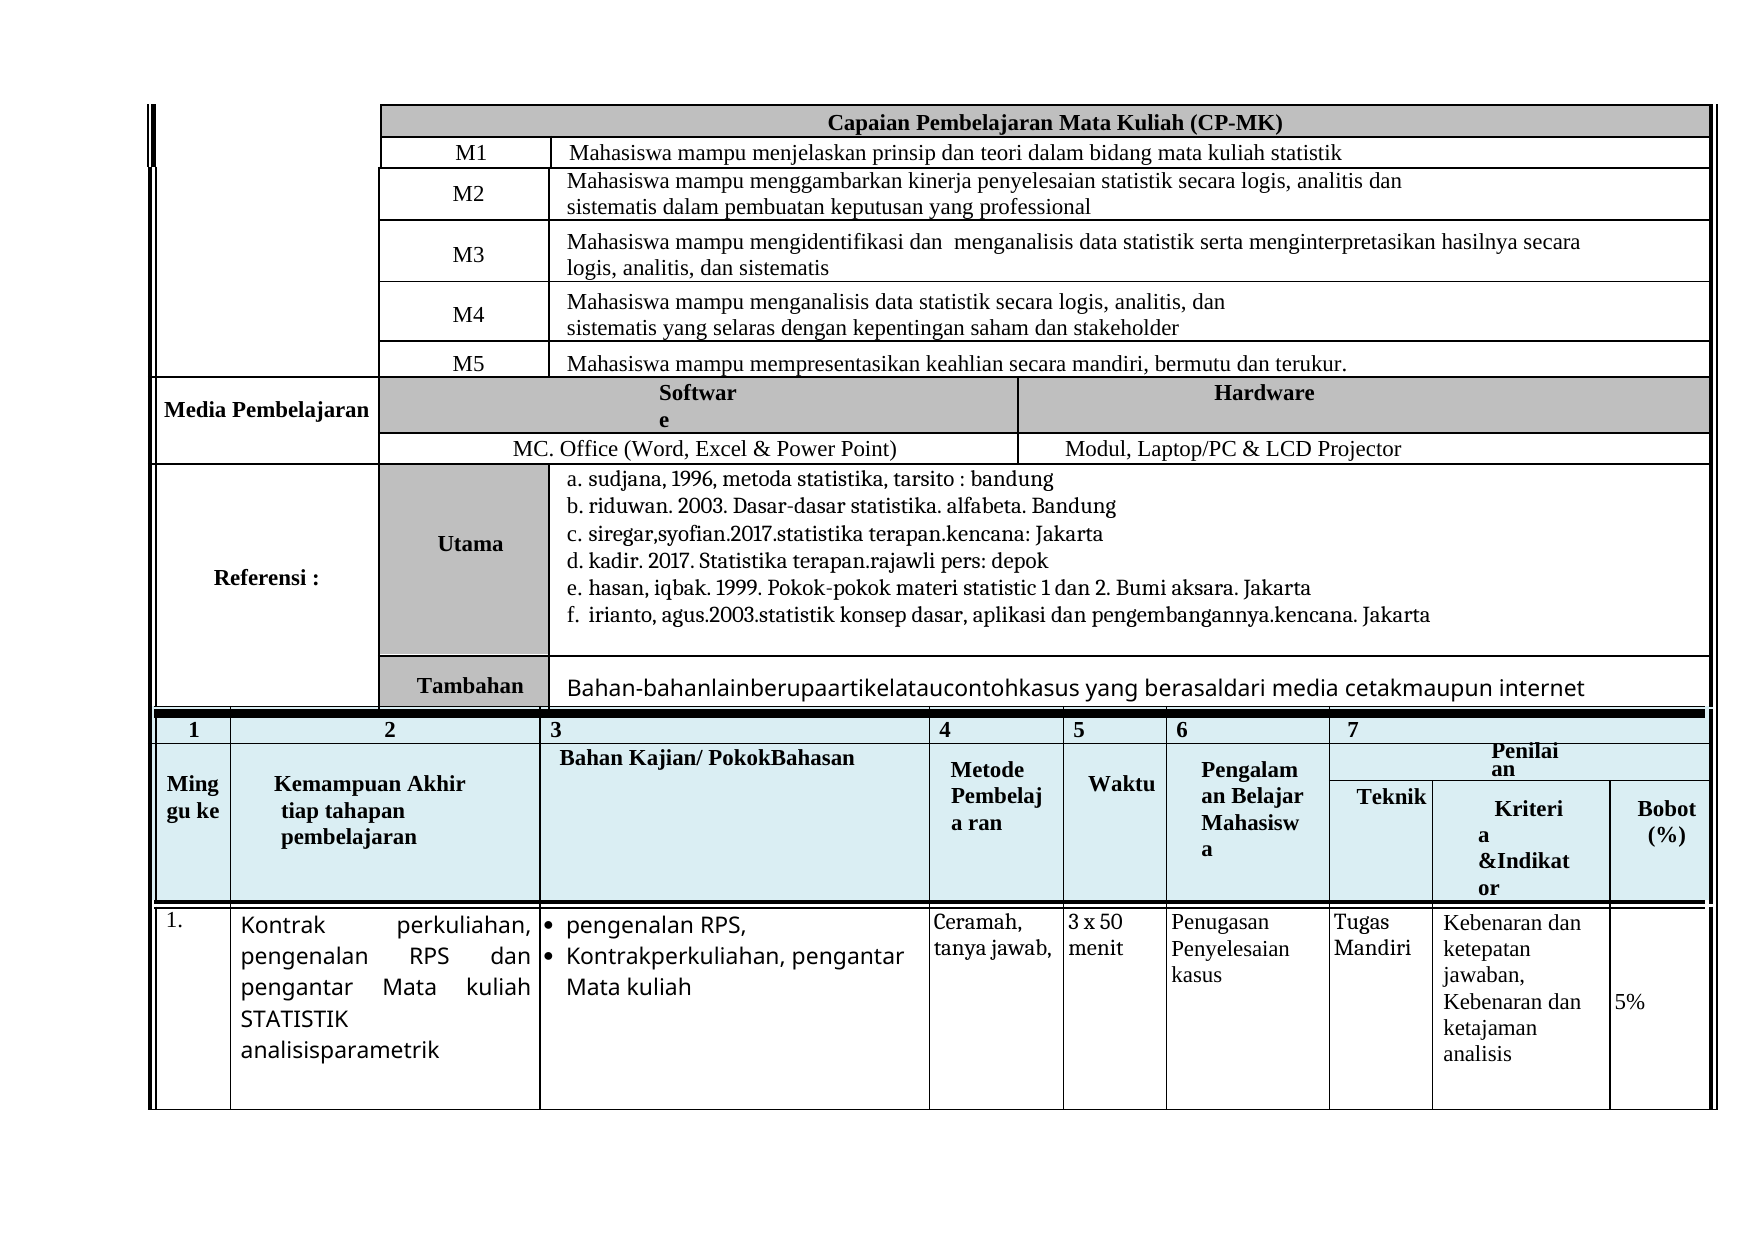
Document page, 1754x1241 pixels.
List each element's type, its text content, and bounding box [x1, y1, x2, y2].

table_cell Hardware [1019, 378, 1709, 432]
table_cell Pengalaman Belajar Mahasiswa [1167, 744, 1329, 900]
table_cell Referensi : [157, 465, 378, 706]
table_cell Tambahan [380, 657, 548, 706]
table_cell M5 [380, 342, 548, 376]
table_cell Penilaian [1330, 744, 1709, 780]
table_cell [157, 167, 378, 376]
table_cell 1 [152, 706, 230, 743]
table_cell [1167, 909, 1329, 1109]
table_cell 3 x 50 menit [1064, 909, 1166, 1109]
table_cell Kontrak perkuliahan, pengenalan RPS dan pengantar Mata kuliah STATISTIK analisisparametrik [231, 909, 539, 1109]
table_cell pengenalan RPS, Kontrakperkuliahan, pengantar Mata kuliah [541, 909, 929, 1109]
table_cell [930, 909, 1063, 1109]
table_cell 3 [541, 718, 929, 743]
table_cell 5% [1611, 900, 1713, 1109]
table_cell M3 [380, 221, 548, 281]
table_cell Bobot (%) [1611, 781, 1709, 900]
table_cell Modul, Laptop/PC & LCD Projector [1019, 434, 1709, 463]
table_cell Software [380, 378, 1017, 432]
table_cell 5 [1064, 718, 1166, 743]
table_cell Waktu [1064, 744, 1166, 900]
table_cell 4 [930, 718, 1063, 743]
table_cell sudjana, 1996, metoda statistika, tarsito : bandung riduwan. 2003. Dasar-dasar statistika. alfabeta. Bandung siregar,syofian.2017.statistika terapan.kencana: Jakarta kadir. 2017. Statistika terapan.rajawli pers: depok hasan, iqbak. 1999. Pokok-pokok materi statistic 1 dan 2. Bumi aksara. Jakarta irianto, agus.2003.statistik konsep dasar, aplikasi dan pengembangannya.kencana. Jakarta [550, 465, 1709, 654]
table_cell 6 [1167, 718, 1329, 743]
table_cell Utama [380, 465, 548, 654]
table_cell 1. [152, 900, 230, 1109]
table_cell Mahasiswa mampu menjelaskan prinsip dan teori dalam bidang mata kuliah statistik [552, 138, 1709, 167]
table_cell 2 [231, 718, 539, 743]
table_cell M1 [382, 138, 550, 167]
table_cell Kriteria &Indikator [1433, 781, 1609, 900]
table_cell Tugas Mandiri [1330, 909, 1432, 1109]
table_cell Bahan Kajian/ PokokBahasan [541, 744, 929, 900]
table_cell Mahasiswa mampu menganalisis data statistik secara logis, analitis, dan sistematis yang selaras dengan kepentingan saham dan stakeholder [550, 282, 1709, 340]
table_cell Capaian Pembelajaran Mata Kuliah (CP-MK) [382, 106, 1709, 136]
table_cell M2 [380, 169, 548, 219]
table_cell Metode Pembelaja ran [930, 744, 1063, 900]
table_cell Bahan-bahanlainberupaartikelataucontohkasus yang berasaldari media cetakmaupun internet [550, 657, 1709, 706]
table_cell M4 [380, 282, 548, 340]
table_cell Media Pembelajaran [157, 378, 378, 463]
table_cell Mahasiswa mampu menggambarkan kinerja penyelesaian statistik secara logis, analitis dan sistematis dalam pembuatan keputusan yang professional [550, 169, 1709, 219]
table_cell Mahasiswa mampu mengidentifikasi dan menganalisis data statistik serta menginterpretasikan hasilnya secara logis, analitis, dan sistematis [550, 221, 1709, 281]
table_cell Kemampuan Akhir tiap tahapan pembelajaran [231, 744, 539, 900]
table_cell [1433, 909, 1609, 1109]
table_cell Teknik [1330, 781, 1432, 900]
table_cell Mahasiswa mampu mempresentasikan keahlian secara mandiri, bermutu dan terukur. [550, 342, 1709, 376]
table_cell 7 [1330, 706, 1713, 743]
table_cell Ming gu ke [157, 744, 230, 900]
table_cell MC. Office (Word, Excel & Power Point) [380, 434, 1017, 463]
